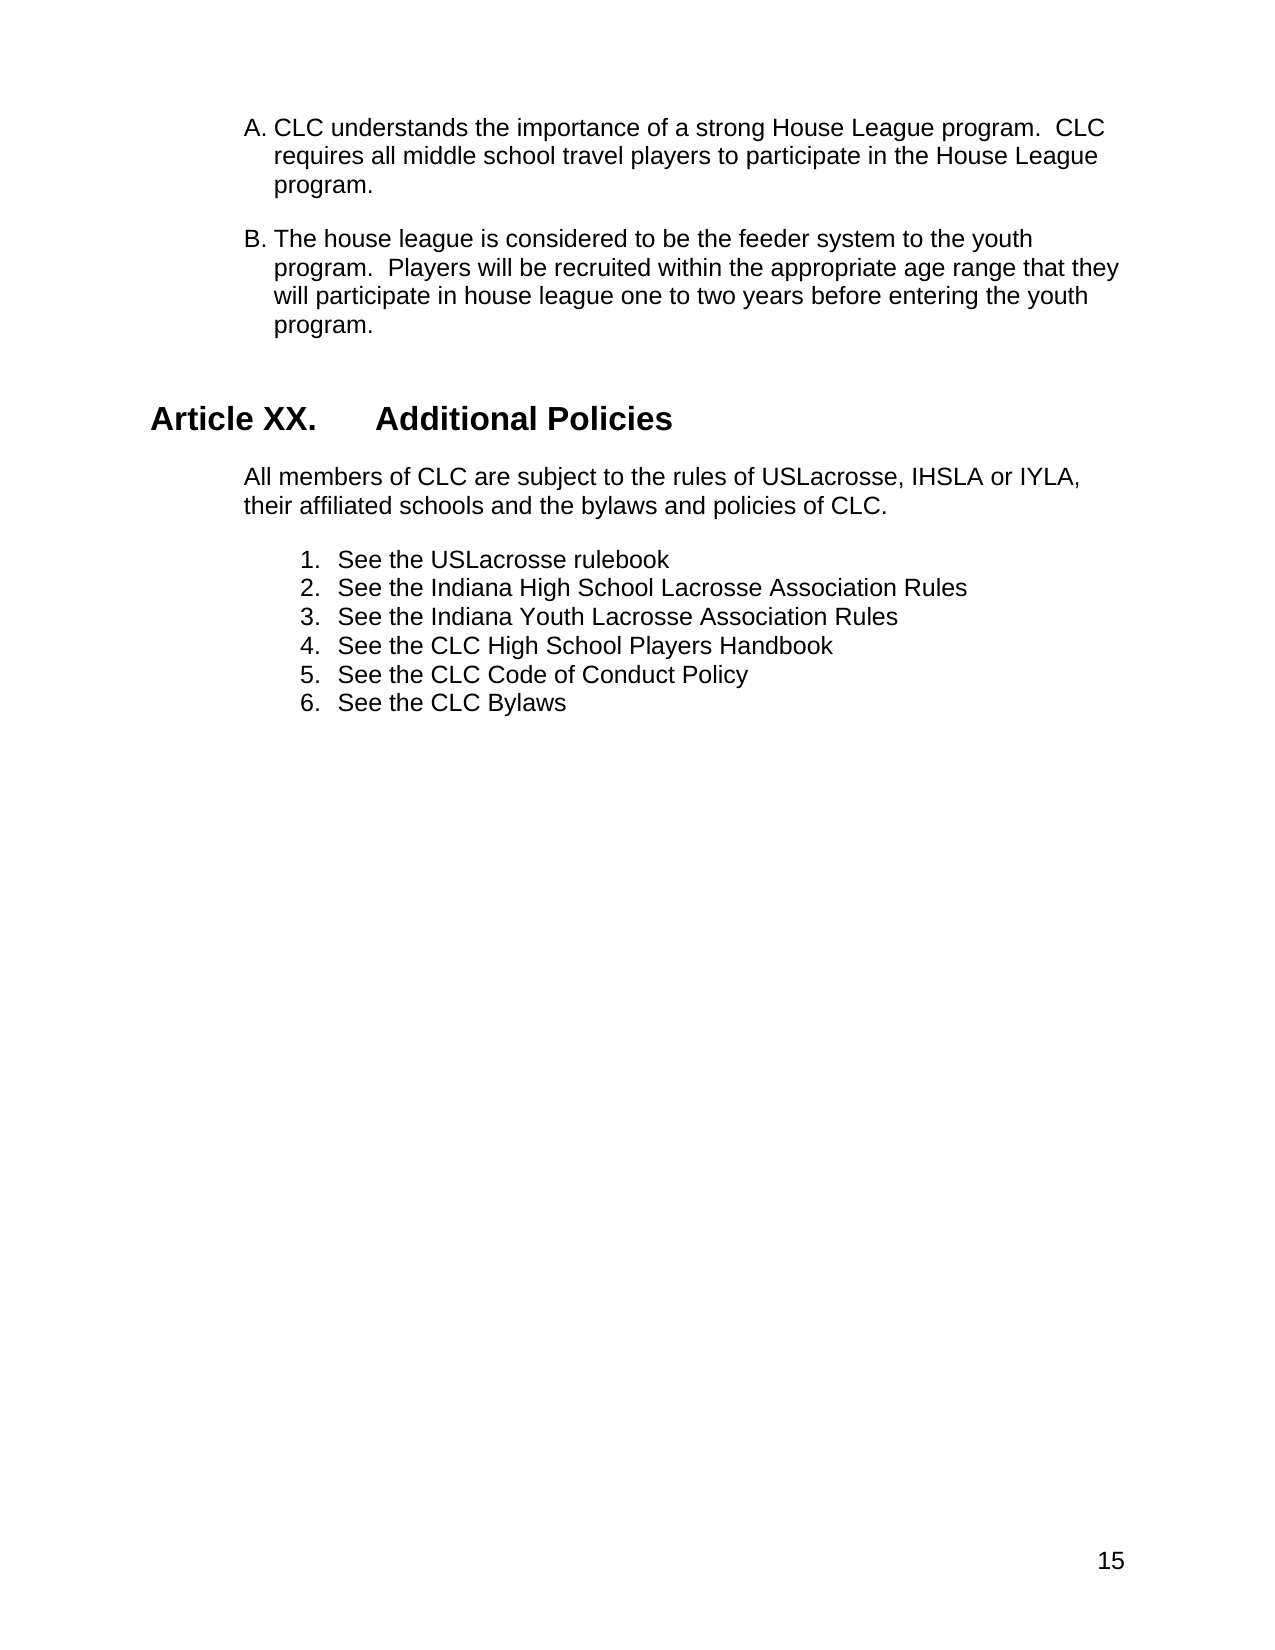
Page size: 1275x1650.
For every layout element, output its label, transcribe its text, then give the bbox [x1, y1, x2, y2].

subtitle See the CLC Code of Conduct Policy [300, 660, 1125, 688]
subtitle See the CLC High School Players Handbook [300, 631, 1125, 660]
subtitle See the Indiana High School Lacrosse Association Rules [300, 573, 1125, 602]
subtitle See the CLC Bylaws [300, 688, 1125, 717]
subtitle All members of CLC are subject to the rules of USLacrosse, IHSLA or IYLA, their affiliated schools and the bylaws and policies of CLC. [244, 462, 1125, 520]
subtitle Additional Policies [150, 399, 1125, 437]
subtitle See the Indiana Youth Lacrosse Association Rules [300, 602, 1125, 631]
subtitle See the USLacrosse rulebook [300, 545, 1125, 573]
subtitle The house league is considered to be the feeder system to the youth program. Players will be recruited within the appropriate age range that they will participate in house league one to two years before entering the youth program. [244, 224, 1125, 339]
subtitle CLC understands the importance of a strong House League program. CLC requires all middle school travel players to participate in the House League program. [244, 112, 1125, 199]
